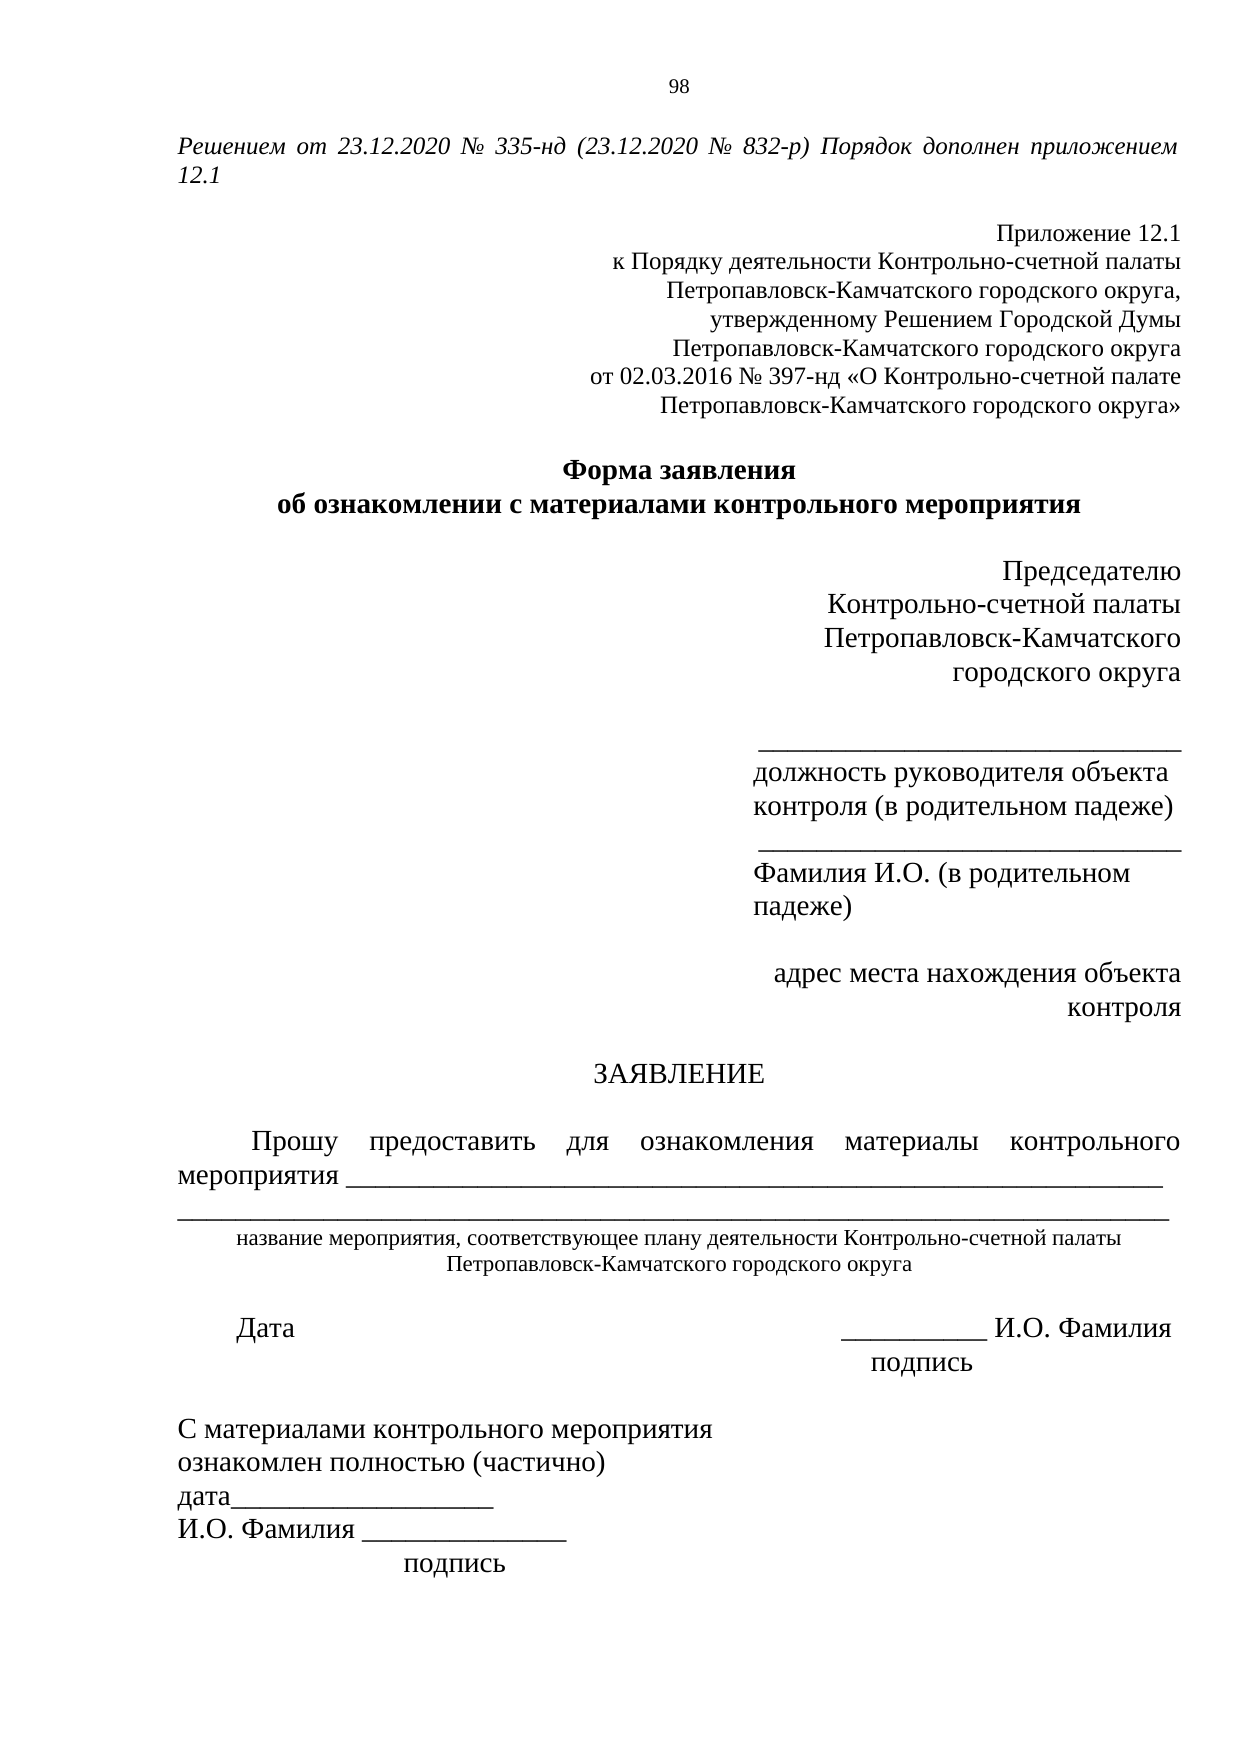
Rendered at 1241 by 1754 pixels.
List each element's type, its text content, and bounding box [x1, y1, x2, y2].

text название мероприятия, соответствующее плану деятельности Контрольно-счетной палаты Петропавловск-Камчатского городского округа [177, 1224, 1181, 1277]
text Приложение 12.1 [177, 218, 1181, 246]
text И.О. Фамилия ______________ [177, 1511, 1181, 1545]
text _____________________________ [753, 721, 1181, 754]
text адрес места нахождения объекта контроля [768, 956, 1181, 1023]
text дата__________________ [177, 1478, 1181, 1511]
text городского округа [753, 654, 1181, 687]
text утвержденному Решением Городской Думы [177, 304, 1181, 333]
text С материалами контрольного мероприятия [177, 1411, 1181, 1444]
text к Порядку деятельности Контрольно-счетной палаты [177, 246, 1181, 275]
text Дата __________ И.О. Фамилия [177, 1310, 1181, 1344]
text ____________________________________________________________________ [177, 1190, 1181, 1224]
text Петропавловск-Камчатского городского округа, [177, 275, 1181, 304]
text об ознакомлении с материалами контрольного мероприятия [177, 486, 1181, 519]
text _____________________________ [753, 821, 1181, 855]
text Решением от 23.12.2020 № 335-нд (23.12.2020 № 832-р) Порядок дополнен приложением 12.1 [177, 131, 1181, 189]
text Петропавловск-Камчатского городского округа» [177, 390, 1181, 419]
text Фамилия И.О. (в родительном падеже) [753, 855, 1181, 922]
text Петропавловск-Камчатского городского округа [177, 333, 1181, 361]
text подпись [177, 1545, 1181, 1578]
text от 02.03.2016 № 397-нд «О Контрольно-счетной палате [177, 361, 1181, 390]
text Председателю [753, 553, 1181, 587]
text Петропавловск-Камчатского [753, 620, 1181, 654]
text должность руководителя объекта контроля (в родительном падеже) [753, 754, 1181, 821]
text Контрольно-счетной палаты [753, 587, 1181, 620]
text ЗАЯВЛЕНИЕ [177, 1056, 1181, 1090]
text Прошу предоставить для ознакомления материалы контрольного мероприятия ________________________________________________________ [177, 1123, 1181, 1190]
text ознакомлен полностью (частично) [177, 1444, 1181, 1478]
text Форма заявления [177, 452, 1181, 486]
text подпись [177, 1344, 1181, 1377]
